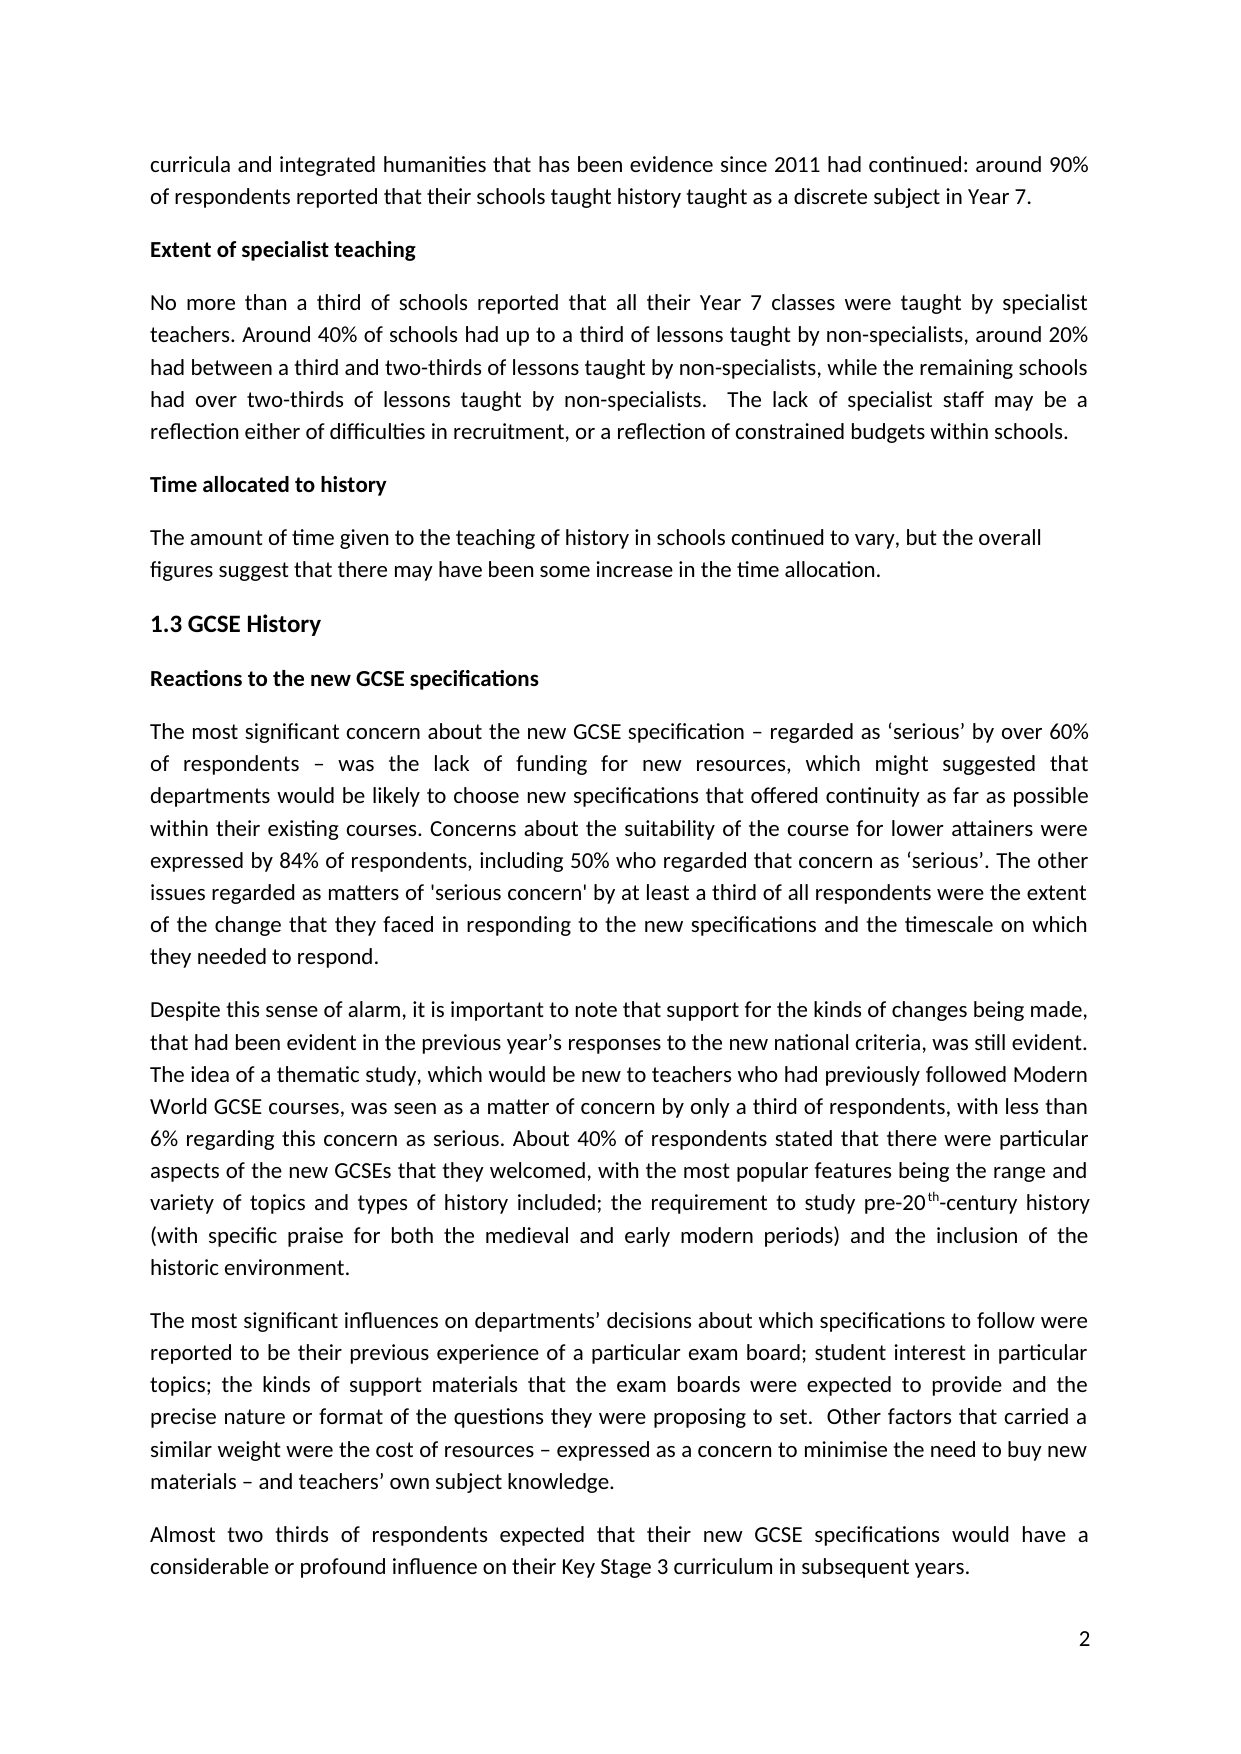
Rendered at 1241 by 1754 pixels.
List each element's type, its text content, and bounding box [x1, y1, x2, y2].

text 1.3 GCSE History [150, 608, 1090, 639]
text Almost two thirds of respondents expected that their new GCSE specifications would have a considerable or profound influence on their Key Stage 3 curriculum in subsequent years. [150, 1520, 1090, 1580]
text Reactions to the new GCSE specifications [150, 664, 1090, 692]
text Despite this sense of alarm, it is important to note that support for the kinds of changes being made, that had been evident in the previous year’s responses to the new national criteria, was still evident. The idea of a thematic study, which would be new to teachers who had previously followed Modern World GCSE courses, was seen as a matter of concern by only a third of respondents, with less than 6% regarding this concern as serious. About 40% of respondents stated that there were particular aspects of the new GCSEs that they welcomed, with the most popular features being the range and variety of topics and types of history included; the requirement to study pre-20th-century history (with specific praise for both the medieval and early modern periods) and the inclusion of the historic environment. [150, 995, 1090, 1281]
text Time allocated to history [150, 470, 1090, 498]
text Extent of specialist teaching [150, 235, 1090, 263]
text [150, 150, 1090, 210]
text The amount of time given to the teaching of history in schools continued to vary, but the overall figures suggest that there may have been some increase in the time allocation. [150, 523, 1090, 583]
text No more than a third of schools reported that all their Year 7 classes were taught by specialist teachers. Around 40% of schools had up to a third of lessons taught by non-specialists, around 20% had between a third and two-thirds of lessons taught by non-specialists, while the remaining schools had over two-thirds of lessons taught by non-specialists. The lack of specialist staff may be a reflection either of difficulties in recruitment, or a reflection of constrained budgets within schools. [150, 288, 1090, 445]
text The most significant influences on departments’ decisions about which specifications to follow were reported to be their previous experience of a particular exam board; student interest in particular topics; the kinds of support materials that the exam boards were expected to provide and the precise nature or format of the questions they were proposing to set. Other factors that carried a similar weight were the cost of resources – expressed as a concern to minimise the need to buy new materials – and teachers’ own subject knowledge. [150, 1306, 1090, 1495]
text The most significant concern about the new GCSE specification – regarded as ‘serious’ by over 60% of respondents – was the lack of funding for new resources, which might suggested that departments would be likely to choose new specifications that offered continuity as far as possible within their existing courses. Concerns about the suitability of the course for lower attainers were expressed by 84% of respondents, including 50% who regarded that concern as ‘serious’. The other issues regarded as matters of 'serious concern' by at least a third of all respondents were the extent of the change that they faced in responding to the new specifications and the timescale on which they needed to respond. [150, 717, 1090, 970]
